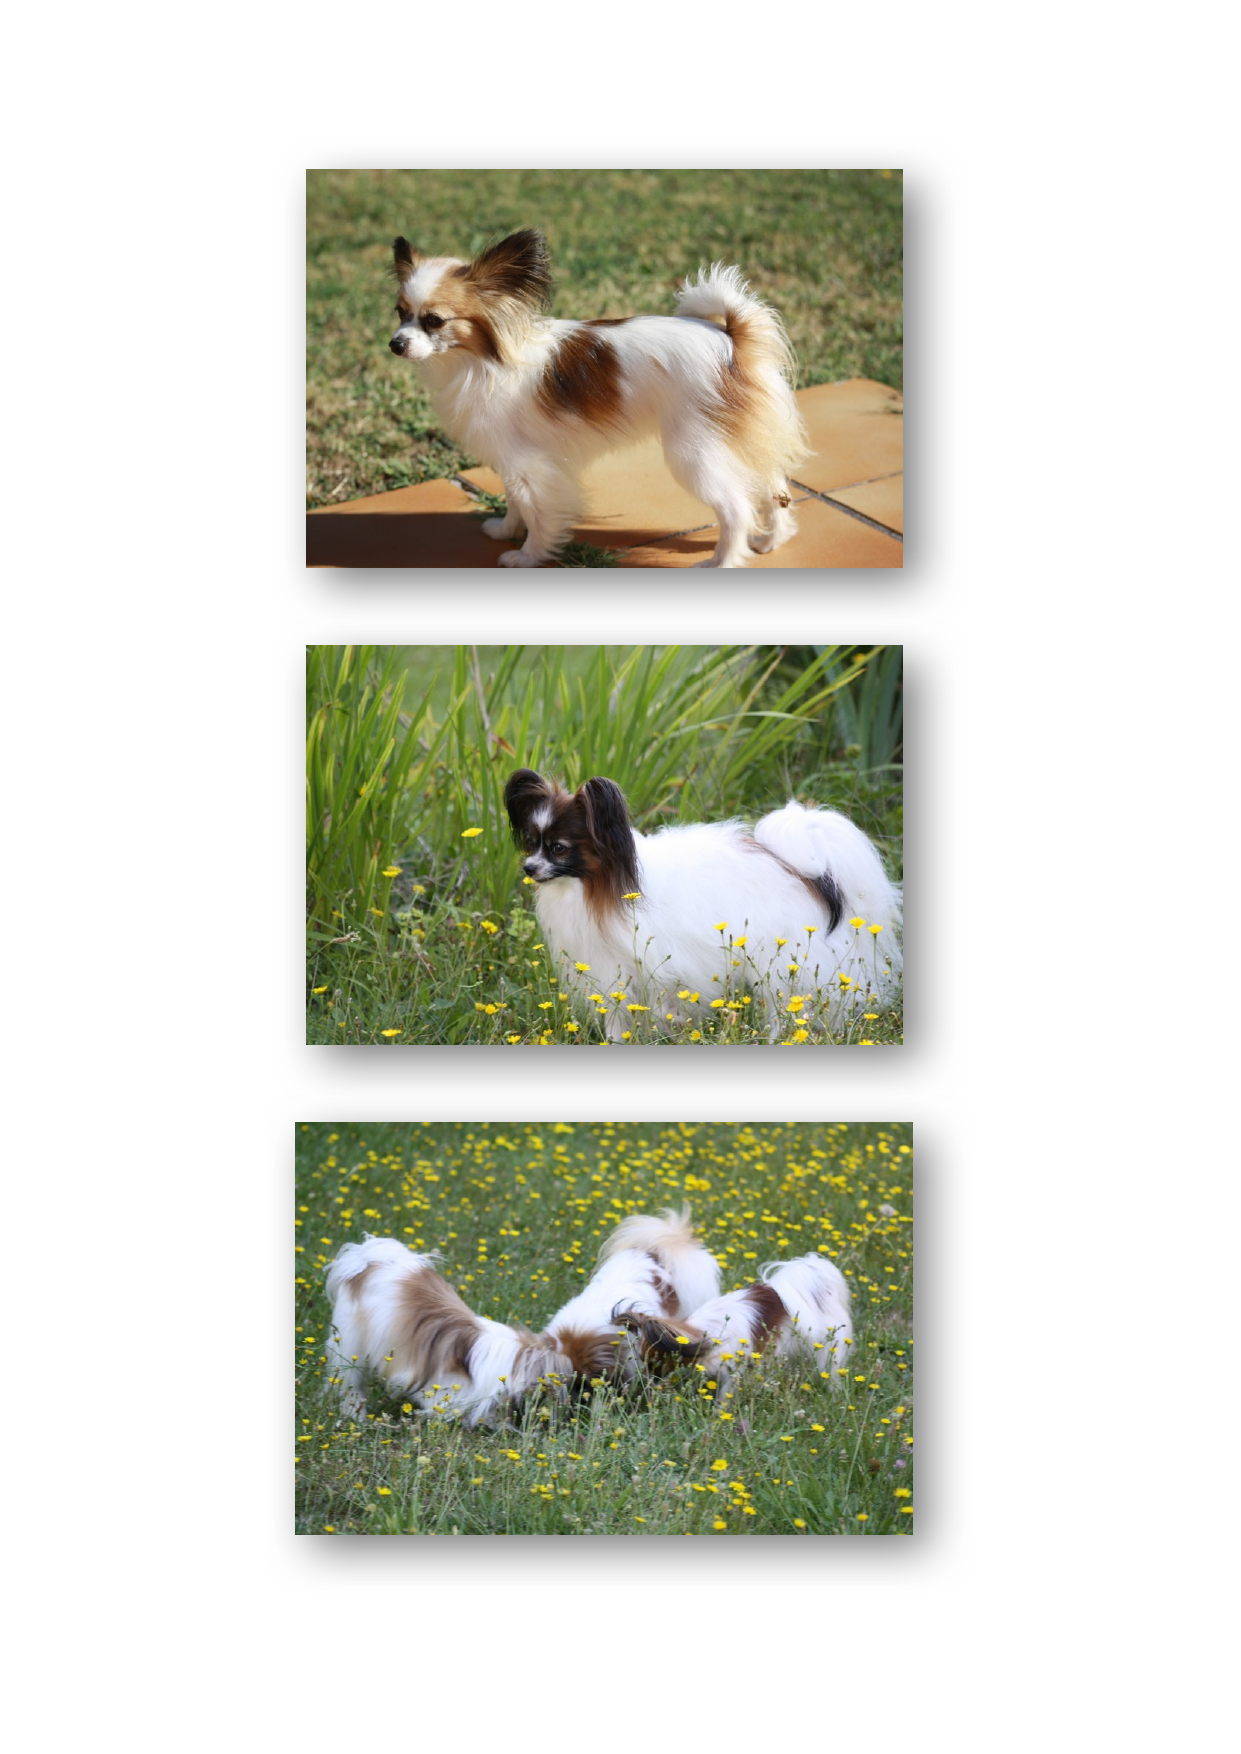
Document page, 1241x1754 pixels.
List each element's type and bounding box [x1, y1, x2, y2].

picture [306, 645, 903, 1045]
picture [295, 1122, 913, 1535]
picture [306, 169, 903, 568]
